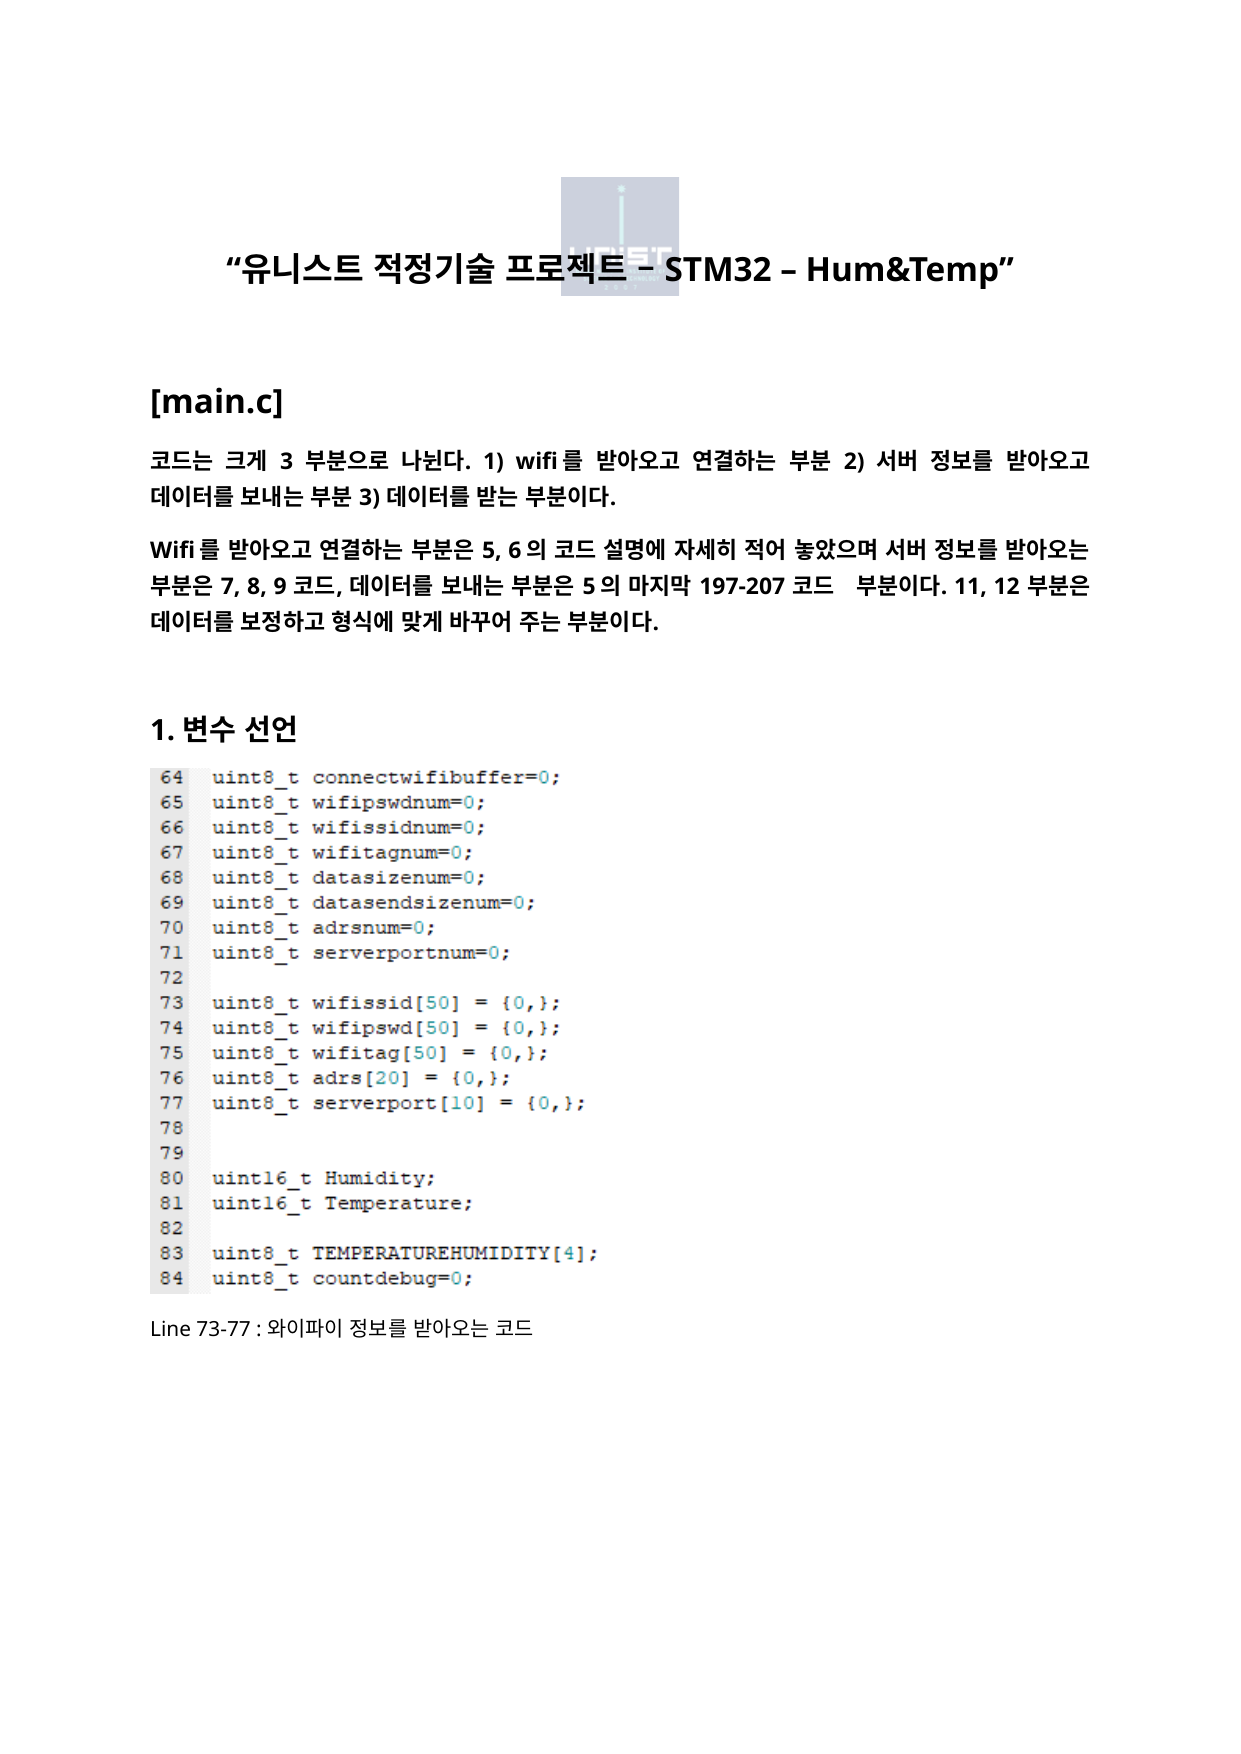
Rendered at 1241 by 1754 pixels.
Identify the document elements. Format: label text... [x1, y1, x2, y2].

list 1. 변수 선언 [150, 706, 1090, 749]
picture [150, 768, 605, 1294]
list Wifi를 받아오고 연결하는 부분은 5, 6의 코드 설명에 자세히 적어 놓았으며 서버 정보를 받아오는 부분은 7, 8, 9 코드, 데이터를 보내는 부분은 5의 마지막 197-207 코드 부분이다. 11, 12 부분은 데이터를 보정하고 형식에 맞게 바꾸어 주는 부분이다. [150, 532, 1090, 637]
list [main.c] [150, 377, 1090, 423]
text 코드는 크게 3 부분으로 나뉜다. 1) wifi를 받아오고 연결하는 부분 2) 서버 정보를 받아오고 데이터를 보내는 부분 3) 데이터를 받는 부분이다. [150, 443, 1090, 512]
text “유니스트 적정기술 프로젝트 – STM32 – Hum&Temp” [150, 243, 1090, 291]
picture [561, 291, 680, 296]
picture [561, 177, 680, 243]
list Line 73-77 : 와이파이 정보를 받아오는 코드 [150, 1313, 1090, 1343]
